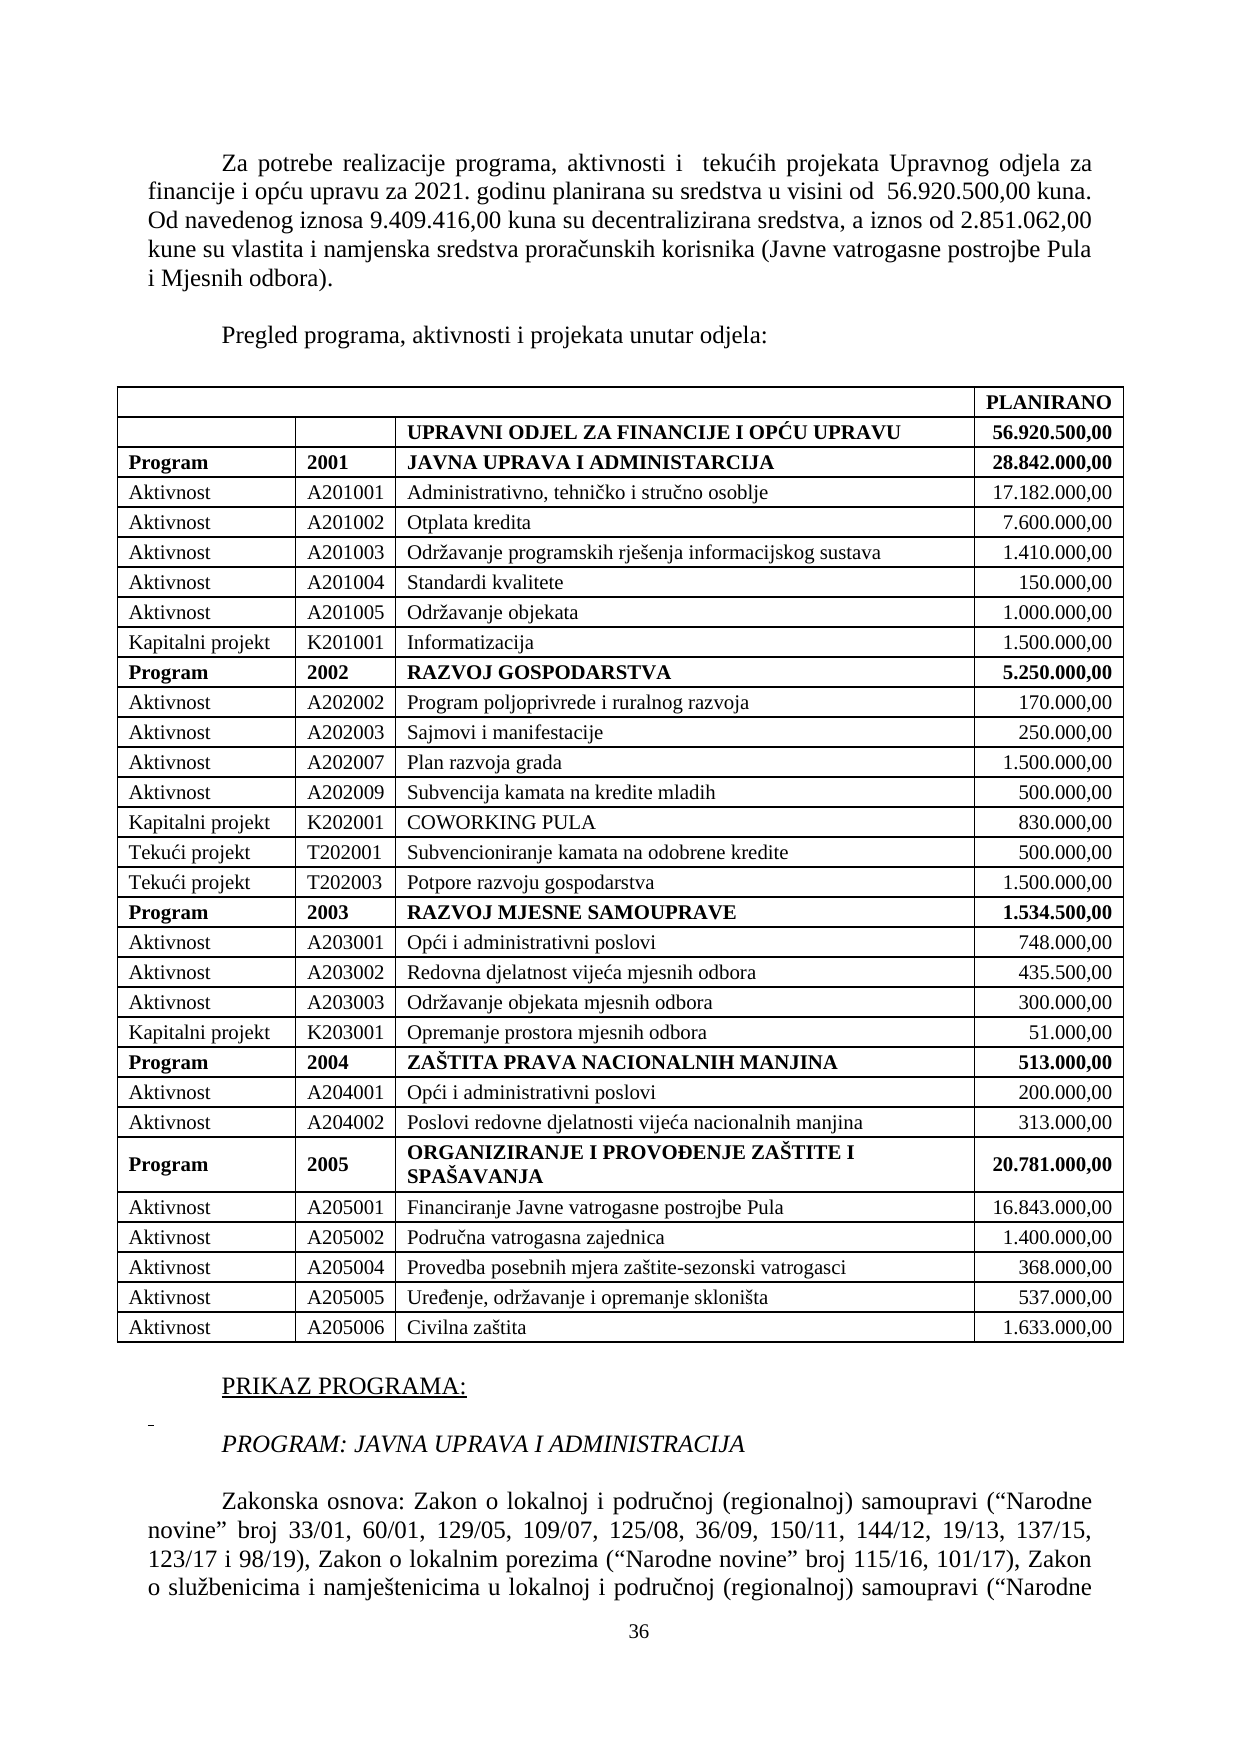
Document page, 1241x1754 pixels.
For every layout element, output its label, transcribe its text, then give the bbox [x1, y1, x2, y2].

table_cell Kapitalni projekt [118, 1018, 295, 1046]
table_cell 1.400.000,00 [975, 1223, 1123, 1251]
table_cell A202007 [296, 748, 395, 776]
table_cell Aktivnost [118, 1253, 295, 1281]
table_cell 300.000,00 [975, 988, 1123, 1016]
table_cell A204001 [296, 1078, 395, 1106]
table_cell Otplata kredita [396, 508, 974, 536]
table_cell Aktivnost [118, 1078, 295, 1106]
table_cell 1.500.000,00 [975, 748, 1123, 776]
table_cell 200.000,00 [975, 1078, 1123, 1106]
table_cell A205006 [296, 1313, 395, 1341]
table_cell Plan razvoja grada [396, 748, 974, 776]
table_cell Poslovi redovne djelatnosti vijeća nacionalnih manjina [396, 1108, 974, 1136]
table_cell A205004 [296, 1253, 395, 1281]
table_cell Aktivnost [118, 778, 295, 806]
table_cell 435.500,00 [975, 958, 1123, 986]
table_cell Aktivnost [118, 988, 295, 1016]
table_cell Program [118, 658, 295, 686]
table_cell Provedba posebnih mjera zaštite-sezonski vatrogasci [396, 1253, 974, 1281]
table_cell A202009 [296, 778, 395, 806]
table_cell Program poljoprivrede i ruralnog razvoja [396, 688, 974, 716]
table_cell 2003 [296, 898, 395, 926]
table_cell A205005 [296, 1283, 395, 1311]
table_cell 16.843.000,00 [975, 1193, 1123, 1221]
table_cell A202003 [296, 718, 395, 746]
table_cell Tekući projekt [118, 838, 295, 866]
table_header [118, 388, 974, 416]
table_cell T202001 [296, 838, 395, 866]
text Pregled programa, aktivnosti i projekata unutar odjela: [162, 320, 1063, 349]
table_cell [296, 418, 395, 446]
table_cell Opći i administrativni poslovi [396, 1078, 974, 1106]
table_cell 513.000,00 [975, 1048, 1123, 1076]
table_cell 2005 [296, 1138, 395, 1191]
table_cell 537.000,00 [975, 1283, 1123, 1311]
table_cell Aktivnost [118, 748, 295, 776]
table_cell Potpore razvoju gospodarstva [396, 868, 974, 896]
text PRIKAZ PROGRAMA: [148, 1371, 1093, 1400]
table_cell Program [118, 1138, 295, 1191]
table_cell Administrativno, tehničko i stručno osoblje [396, 478, 974, 506]
table_cell Opći i administrativni poslovi [396, 928, 974, 956]
table_cell ZAŠTITA PRAVA NACIONALNIH MANJINA [396, 1048, 974, 1076]
table_cell Civilna zaštita [396, 1313, 974, 1341]
table_cell Aktivnost [118, 928, 295, 956]
table_cell Aktivnost [118, 688, 295, 716]
table_cell A201002 [296, 508, 395, 536]
table_cell Subvencija kamata na kredite mladih [396, 778, 974, 806]
table_cell A201003 [296, 538, 395, 566]
table_cell Aktivnost [118, 598, 295, 626]
table_cell A202002 [296, 688, 395, 716]
table_cell 500.000,00 [975, 838, 1123, 866]
table_cell Program [118, 1048, 295, 1076]
table_cell A201005 [296, 598, 395, 626]
table_cell Informatizacija [396, 628, 974, 656]
table_cell Aktivnost [118, 1283, 295, 1311]
table_cell A205001 [296, 1193, 395, 1221]
table_cell 250.000,00 [975, 718, 1123, 746]
table_cell 1.534.500,00 [975, 898, 1123, 926]
table_cell Aktivnost [118, 538, 295, 566]
table_cell 1.633.000,00 [975, 1313, 1123, 1341]
table_cell 1.500.000,00 [975, 628, 1123, 656]
table_cell Područna vatrogasna zajednica [396, 1223, 974, 1251]
table_cell ORGANIZIRANJE I PROVOĐENJE ZAŠTITE I SPAŠAVANJA [396, 1138, 974, 1191]
table_cell 2001 [296, 448, 395, 476]
table_cell Aktivnost [118, 958, 295, 986]
table_cell UPRAVNI ODJEL ZA FINANCIJE I OPĆU UPRAVU [396, 418, 974, 446]
table_cell Održavanje programskih rješenja informacijskog sustava [396, 538, 974, 566]
table_cell Kapitalni projekt [118, 808, 295, 836]
table_cell 17.182.000,00 [975, 478, 1123, 506]
table_cell Program [118, 898, 295, 926]
table_cell A203001 [296, 928, 395, 956]
table_cell 1.000.000,00 [975, 598, 1123, 626]
table_cell Održavanje objekata [396, 598, 974, 626]
table_cell 5.250.000,00 [975, 658, 1123, 686]
table_cell 1.500.000,00 [975, 868, 1123, 896]
table_cell Sajmovi i manifestacije [396, 718, 974, 746]
table_cell 20.781.000,00 [975, 1138, 1123, 1191]
table_cell Redovna djelatnost vijeća mjesnih odbora [396, 958, 974, 986]
table_cell Aktivnost [118, 1223, 295, 1251]
table_cell 313.000,00 [975, 1108, 1123, 1136]
table_cell 1.410.000,00 [975, 538, 1123, 566]
table_cell 830.000,00 [975, 808, 1123, 836]
table_cell Aktivnost [118, 1108, 295, 1136]
table_cell Aktivnost [118, 508, 295, 536]
table_cell A204002 [296, 1108, 395, 1136]
text PROGRAM: JAVNA UPRAVA I ADMINISTRACIJA [148, 1429, 1093, 1457]
table_cell K202001 [296, 808, 395, 836]
table_cell Kapitalni projekt [118, 628, 295, 656]
table_cell T202003 [296, 868, 395, 896]
table_cell Aktivnost [118, 1313, 295, 1341]
table_cell 2004 [296, 1048, 395, 1076]
table_cell 7.600.000,00 [975, 508, 1123, 536]
table_cell A203003 [296, 988, 395, 1016]
table_cell K201001 [296, 628, 395, 656]
table_cell Program [118, 448, 295, 476]
table_cell K203001 [296, 1018, 395, 1046]
table_cell RAZVOJ GOSPODARSTVA [396, 658, 974, 686]
table_cell A201004 [296, 568, 395, 596]
table_cell 368.000,00 [975, 1253, 1123, 1281]
table_cell Aktivnost [118, 568, 295, 596]
table_cell Aktivnost [118, 478, 295, 506]
table_cell Održavanje objekata mjesnih odbora [396, 988, 974, 1016]
text Za potrebe realizacije programa, aktivnosti i tekućih projekata Upravnog odjela za financije i opću upravu za 2021. godinu planirana su sredstva u visini od 56.920.500,00 kuna. Od navedenog iznosa 9.409.416,00 kuna su decentralizirana sredstva, a iznos od 2.851.062,00 kune su vlastita i namjenska sredstva proračunskih korisnika (Javne vatrogasne postrojbe Pula i Mjesnih odbora). [148, 148, 1093, 291]
table_cell 150.000,00 [975, 568, 1123, 596]
table_cell JAVNA UPRAVA I ADMINISTARCIJA [396, 448, 974, 476]
table_cell COWORKING PULA [396, 808, 974, 836]
table_cell [118, 418, 295, 446]
table_cell Financiranje Javne vatrogasne postrojbe Pula [396, 1193, 974, 1221]
table_header PLANIRANO [975, 388, 1123, 416]
table_cell Uređenje, održavanje i opremanje skloništa [396, 1283, 974, 1311]
table_cell 56.920.500,00 [975, 418, 1123, 446]
table_cell A205002 [296, 1223, 395, 1251]
table_cell Opremanje prostora mjesnih odbora [396, 1018, 974, 1046]
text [148, 1486, 1093, 1601]
table_cell RAZVOJ MJESNE SAMOUPRAVE [396, 898, 974, 926]
table_cell Tekući projekt [118, 868, 295, 896]
table_cell Subvencioniranje kamata na odobrene kredite [396, 838, 974, 866]
table_cell 28.842.000,00 [975, 448, 1123, 476]
table_cell 500.000,00 [975, 778, 1123, 806]
table_cell 2002 [296, 658, 395, 686]
table_cell Aktivnost [118, 1193, 295, 1221]
table_cell 51.000,00 [975, 1018, 1123, 1046]
table_cell A203002 [296, 958, 395, 986]
table_cell Standardi kvalitete [396, 568, 974, 596]
table_cell Aktivnost [118, 718, 295, 746]
table_cell 170.000,00 [975, 688, 1123, 716]
table_cell 748.000,00 [975, 928, 1123, 956]
table_cell A201001 [296, 478, 395, 506]
